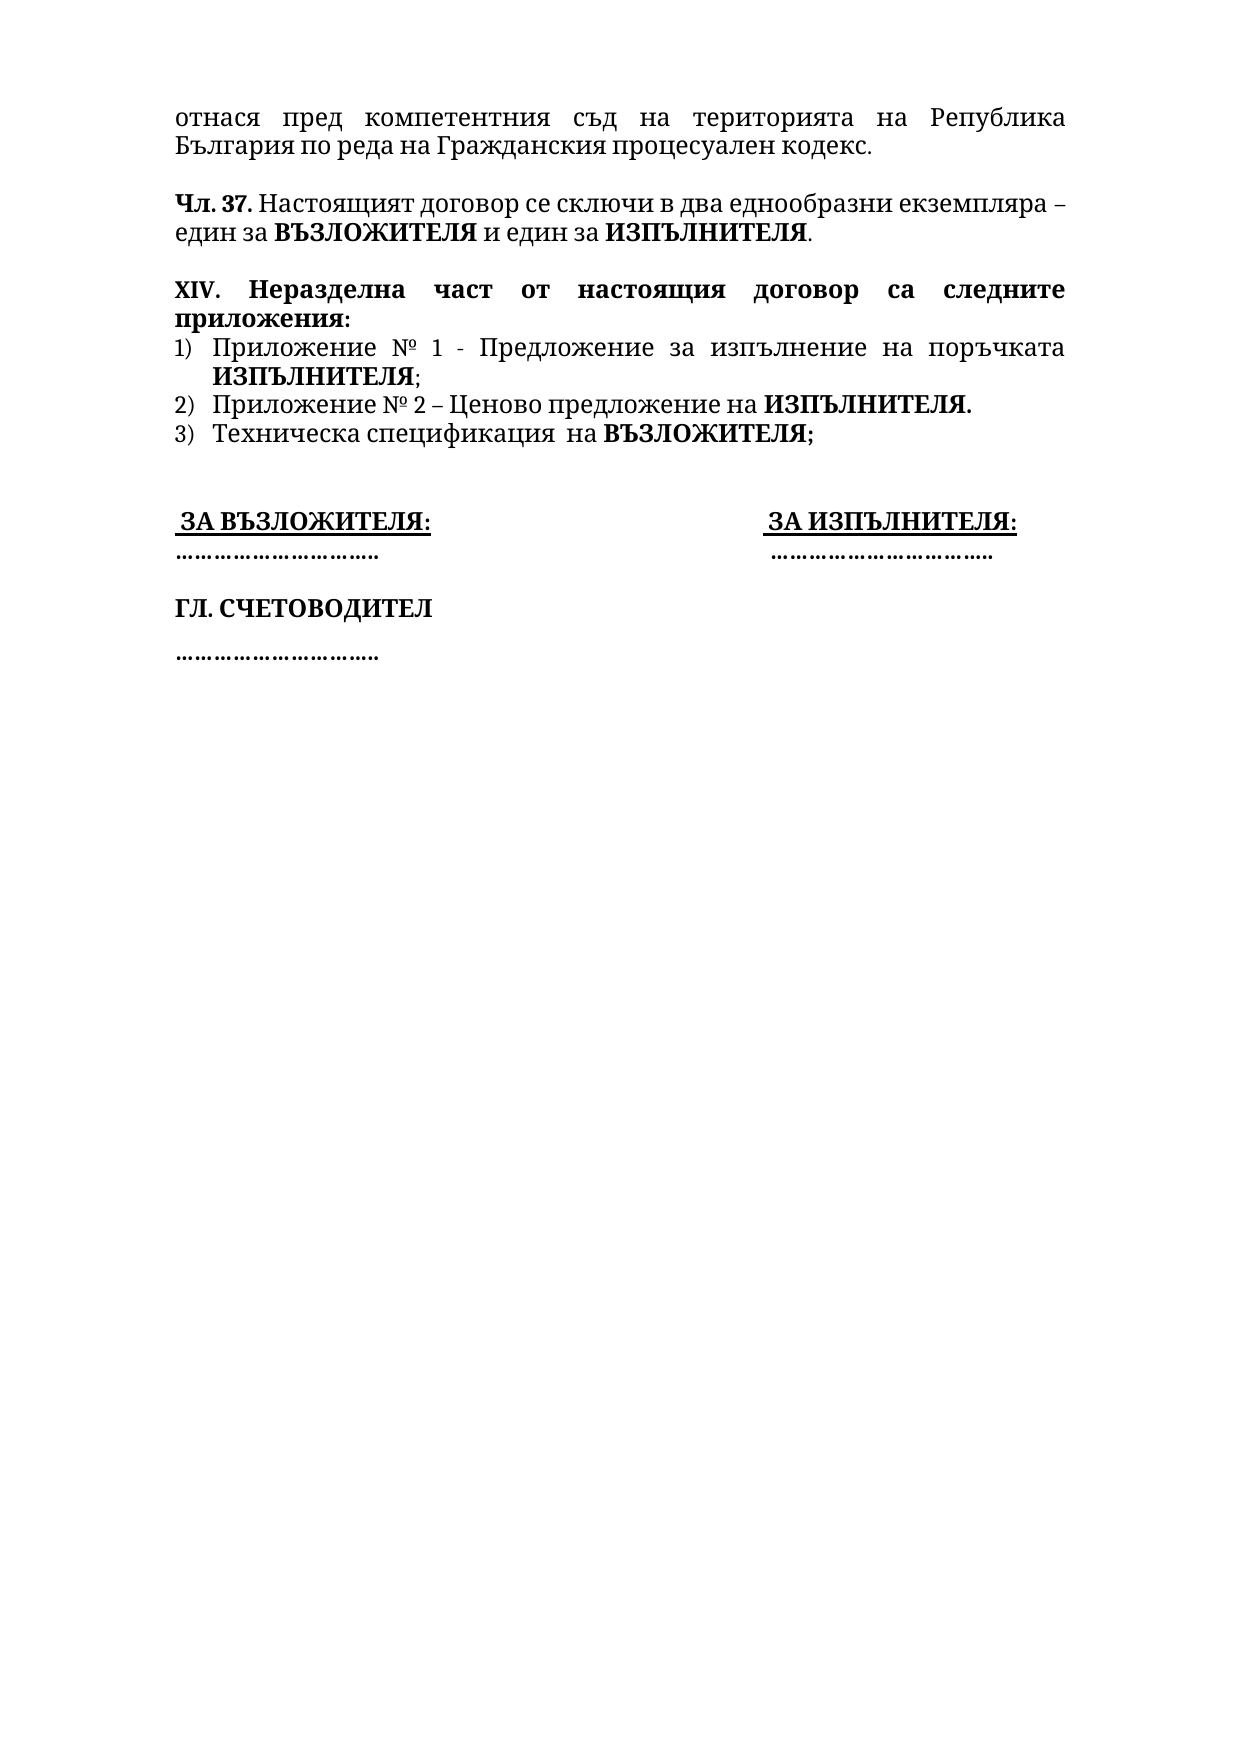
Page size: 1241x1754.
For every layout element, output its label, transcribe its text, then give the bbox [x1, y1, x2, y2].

text XIV. Неразделна част от настоящия договор са следните приложения: [174, 276, 1066, 334]
list Приложение № 2 – Ценово предложение на ИЗПЪЛНИТЕЛЯ. [174, 391, 1066, 420]
subtitle ЗА ВЪЗЛОЖИТЕЛЯ: ЗА ИЗПЪЛНИТЕЛЯ: [174, 508, 1066, 537]
text ………………………….. …………………………….. [174, 537, 1066, 566]
text ………………………….. [174, 638, 1066, 667]
list Приложение № 1 - Предложение за изпълнение на поръчката ИЗПЪЛНИТЕЛЯ; [174, 334, 1066, 391]
text ГЛ. СЧЕТОВОДИТЕЛ [174, 595, 1066, 623]
text Чл. 37. Настоящият договор се сключи в два еднообразни екземпляра – един за ВЪЗЛОЖИТЕЛЯ и един за ИЗПЪЛНИТЕЛЯ. [174, 190, 1066, 247]
list Техническа спецификация на ВЪЗЛОЖИТЕЛЯ; [174, 420, 1066, 449]
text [174, 103, 1066, 161]
